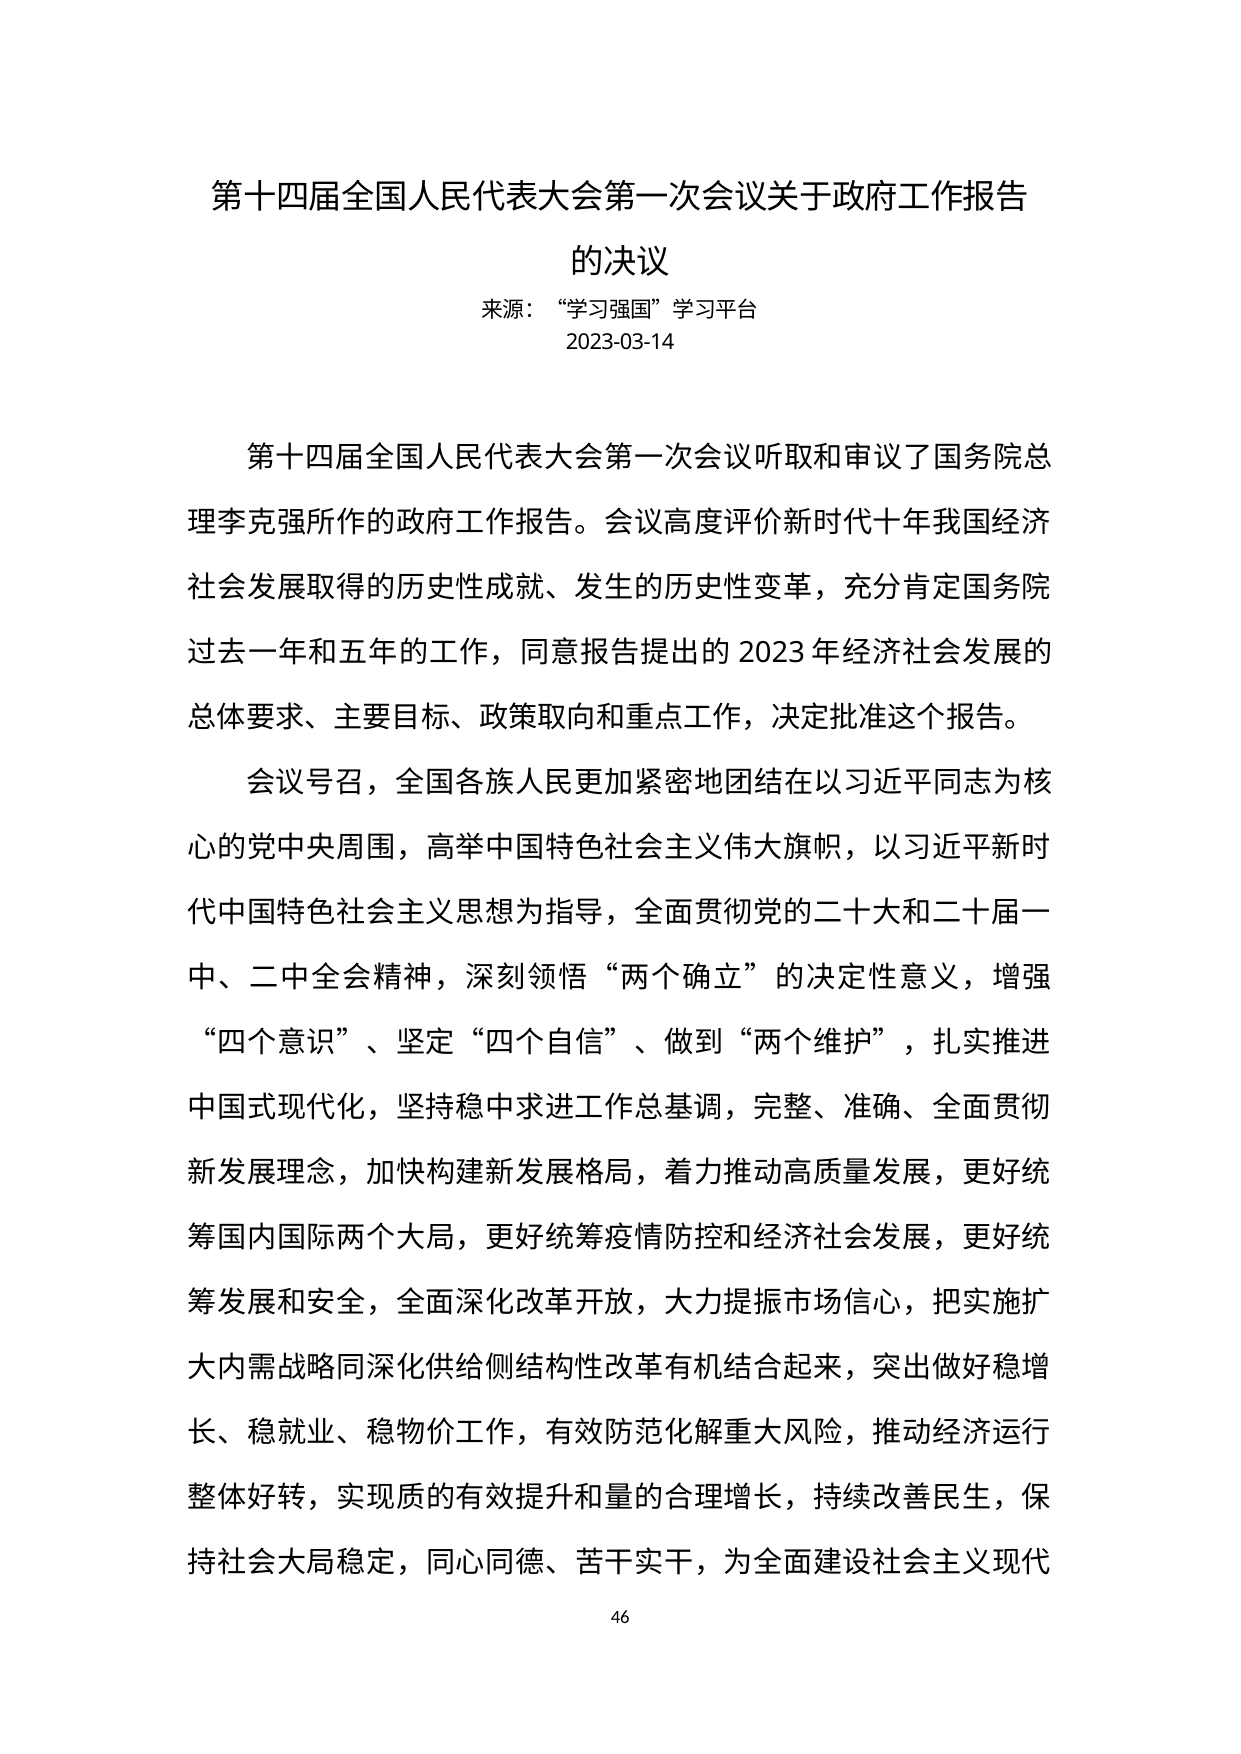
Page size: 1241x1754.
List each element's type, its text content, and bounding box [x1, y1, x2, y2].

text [187, 747, 1053, 1592]
text 第十四届全国人民代表大会第一次会议听取和审议了国务院总理李克强所作的政府工作报告。会议高度评价新时代十年我国经济社会发展取得的历史性成就、发生的历史性变革，充分肯定国务院过去一年和五年的工作，同意报告提出的2023年经济社会发展的总体要求、主要目标、政策取向和重点工作，决定批准这个报告。 [187, 422, 1053, 747]
subtitle 来源：“学习强国”学习平台 [187, 292, 1053, 324]
text 的决议 [187, 227, 1053, 292]
subtitle 2023-03-14 [187, 324, 1053, 357]
text 第十四届全国人民代表大会第一次会议关于政府工作报告 [187, 162, 1053, 227]
